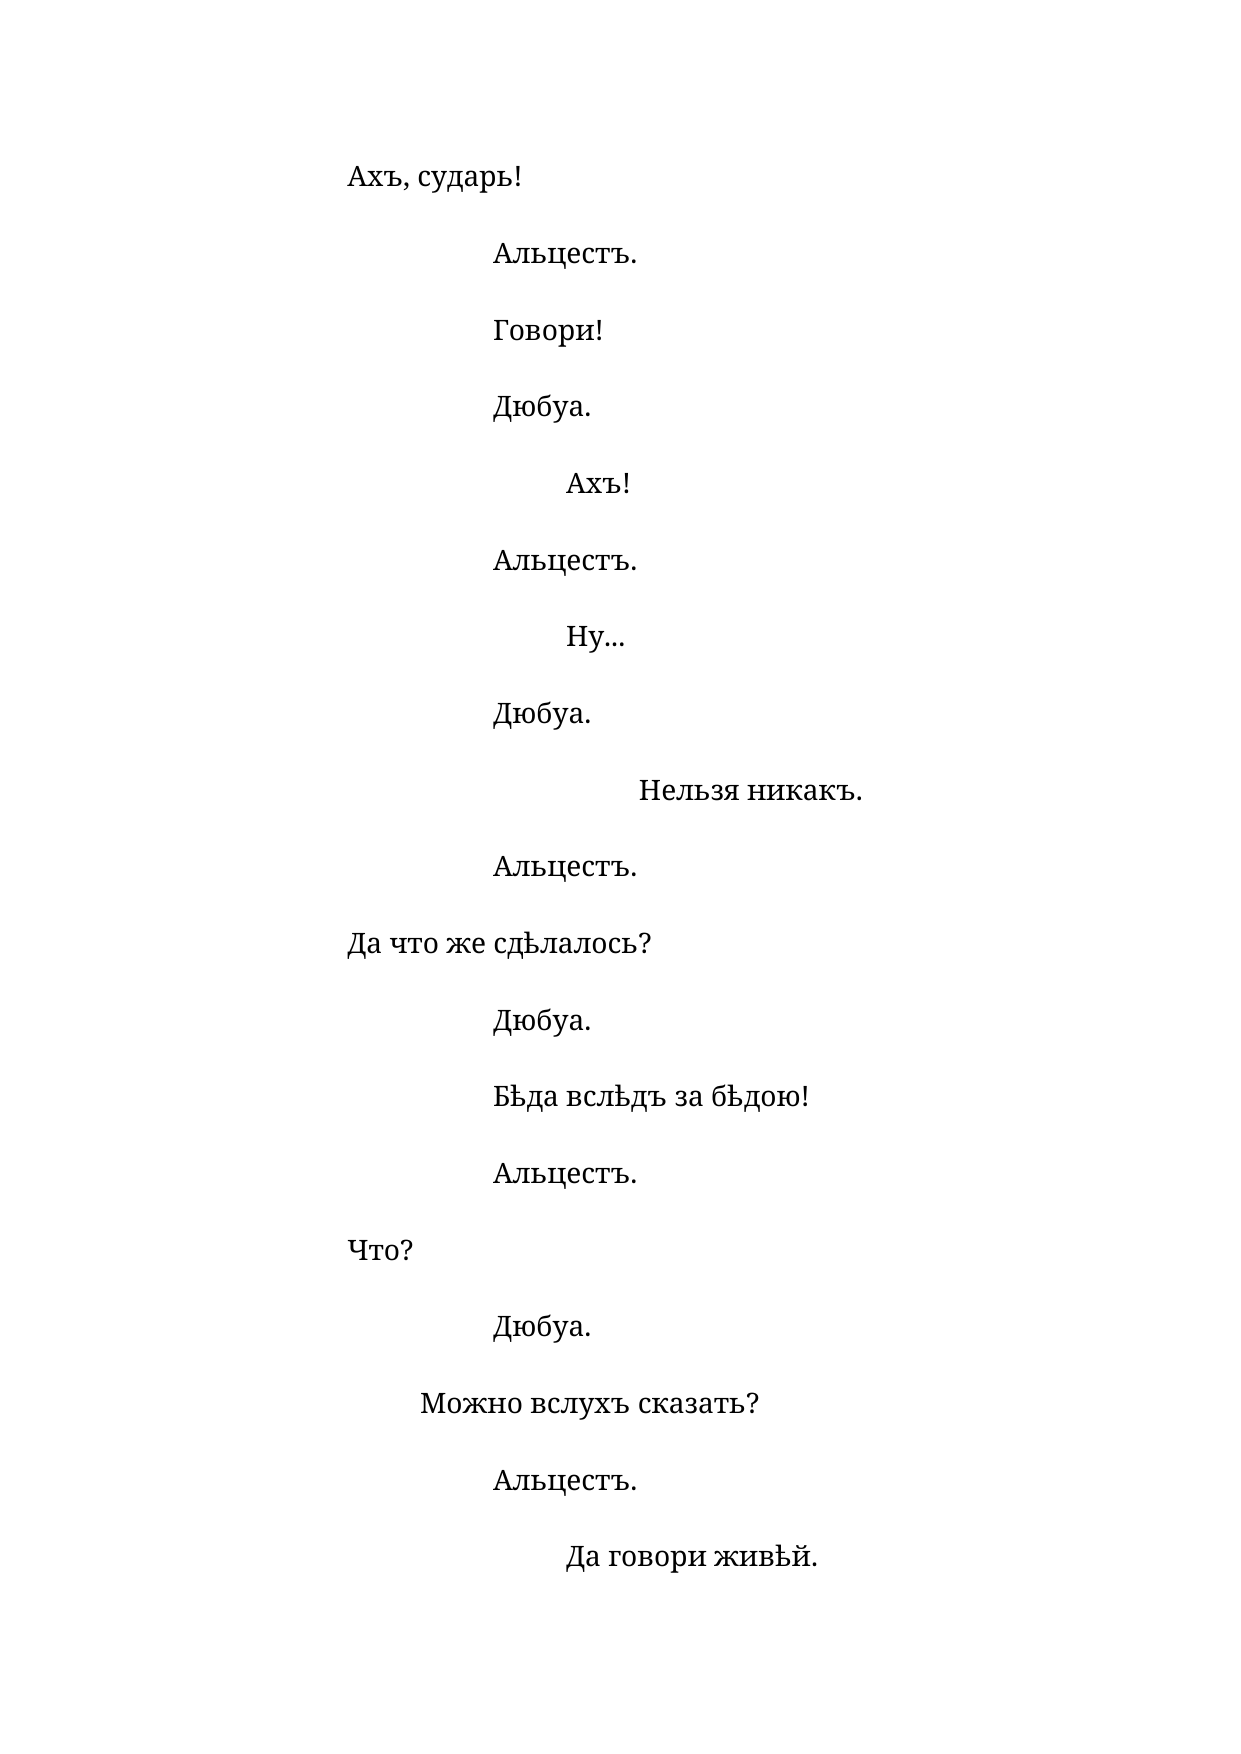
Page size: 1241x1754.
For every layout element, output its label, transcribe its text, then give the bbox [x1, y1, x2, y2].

text Альцестъ. [252, 1460, 1152, 1498]
text Ахъ, сударь! [252, 156, 1152, 195]
text Дюбуа. [252, 1306, 1152, 1345]
text Дюбуа. [252, 1000, 1152, 1038]
text Да что же сдѣлалось? [252, 923, 1152, 961]
text Ахъ! [252, 463, 1152, 501]
text Что? [252, 1230, 1152, 1268]
text Говори! [252, 310, 1152, 348]
text Можно вслухъ сказать? [252, 1383, 1152, 1421]
text Бѣда вслѣдъ за бѣдою! [252, 1076, 1152, 1115]
text Альцестъ. [252, 540, 1152, 578]
text Альцестъ. [252, 233, 1152, 271]
text Да говори живѣй. [252, 1536, 1152, 1575]
text Альцестъ. [252, 1153, 1152, 1191]
text Дюбуа. [252, 693, 1152, 731]
text Нельзя никакъ. [252, 770, 1152, 808]
text Дюбуа. [252, 386, 1152, 425]
text Ну... [252, 616, 1152, 655]
text Альцестъ. [252, 846, 1152, 885]
